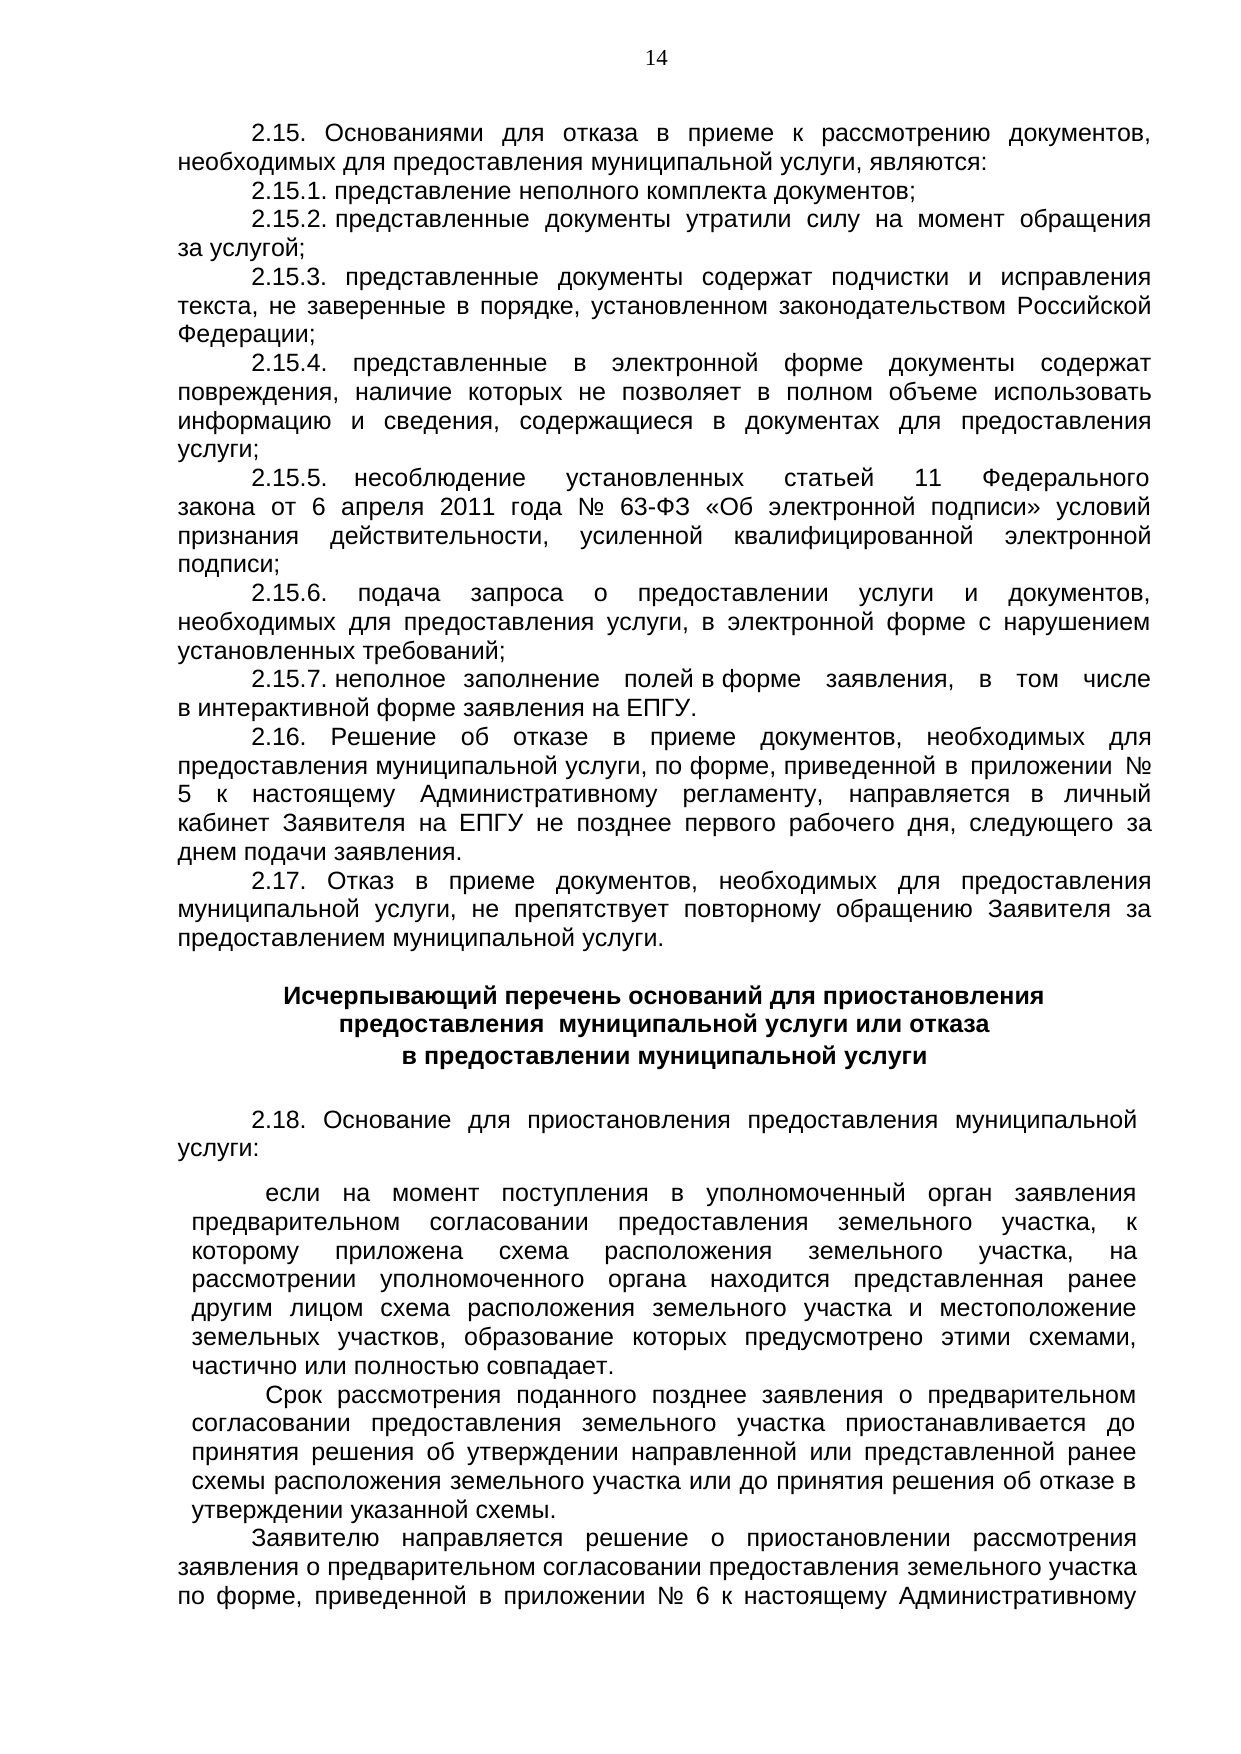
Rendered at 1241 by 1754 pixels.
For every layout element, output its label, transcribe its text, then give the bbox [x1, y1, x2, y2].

text Срок рассмотрения поданного позднее заявления о предварительном согласовании предоставления земельного участка приостанавливается до принятия решения об утверждении направленной или представленной ранее схемы расположения земельного участка или до принятия решения об отказе в утверждении указанной схемы. [191, 1379, 1136, 1523]
text 2.15.4. представленные в электронной форме документы содержат повреждения, наличие которых не позволяет в полном объеме использовать информацию и сведения, содержащиеся в документах для предоставления услуги; [177, 348, 1152, 463]
list 2.18. Основание для приостановления предоставления муниципальной услуги: [177, 1104, 1137, 1162]
text 2.15.7. неполное заполнение полей в форме заявления, в том числе в интерактивной форме заявления на ЕПГУ. [177, 664, 1152, 722]
text в предоставлении муниципальной услуги [210, 1038, 1119, 1072]
text 2.15.6. подача запроса о предоставлении услуги и документов, необходимых для предоставления услуги, в электронной форме с нарушением установленных требований; [177, 578, 1152, 664]
text 2.15.3. представленные документы содержат подчистки и исправления текста, не заверенные в порядке, установленном законодательством Российской Федерации; [177, 262, 1152, 348]
text если на момент поступления в уполномоченный орган заявления предварительном согласовании предоставления земельного участка, к которому приложена схема расположения земельного участка, на рассмотрении уполномоченного органа находится представленная ранее другим лицом схема расположения земельного участка и местоположение земельных участков, образование которых предусмотрено этими схемами, частично или полностью совпадает. [191, 1178, 1137, 1379]
text 2.15. Основаниями для отказа в приеме к рассмотрению документов, необходимых для предоставления муниципальной услуги, являются: [177, 118, 1152, 176]
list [177, 1523, 1137, 1609]
text 2.15.1. представление неполного комплекта документов; [177, 176, 1152, 204]
text 2.15.2. представленные документы утратили силу на момент обращения за услугой; [177, 204, 1152, 262]
subtitle Исчерпывающий перечень оснований для приостановления предоставления муниципальной услуги или отказа [195, 981, 1133, 1038]
text 2.16. Решение об отказе в приеме документов, необходимых для предоставления муниципальной услуги, по форме, приведенной в приложении № 5 к настоящему Административному регламенту, направляется в личный кабинет Заявителя на ЕПГУ не позднее первого рабочего дня, следующего за днем подачи заявления. [177, 722, 1152, 866]
text 2.17. Отказ в приеме документов, необходимых для предоставления муниципальной услуги, не препятствует повторному обращению Заявителя за предоставлением муниципальной услуги. [177, 866, 1152, 952]
text 2.15.5. несоблюдение установленных статьей 11 Федерального закона от 6 апреля 2011 года № 63-ФЗ «Об электронной подписи» условий признания действительности, усиленной квалифицированной электронной подписи; [177, 463, 1152, 578]
